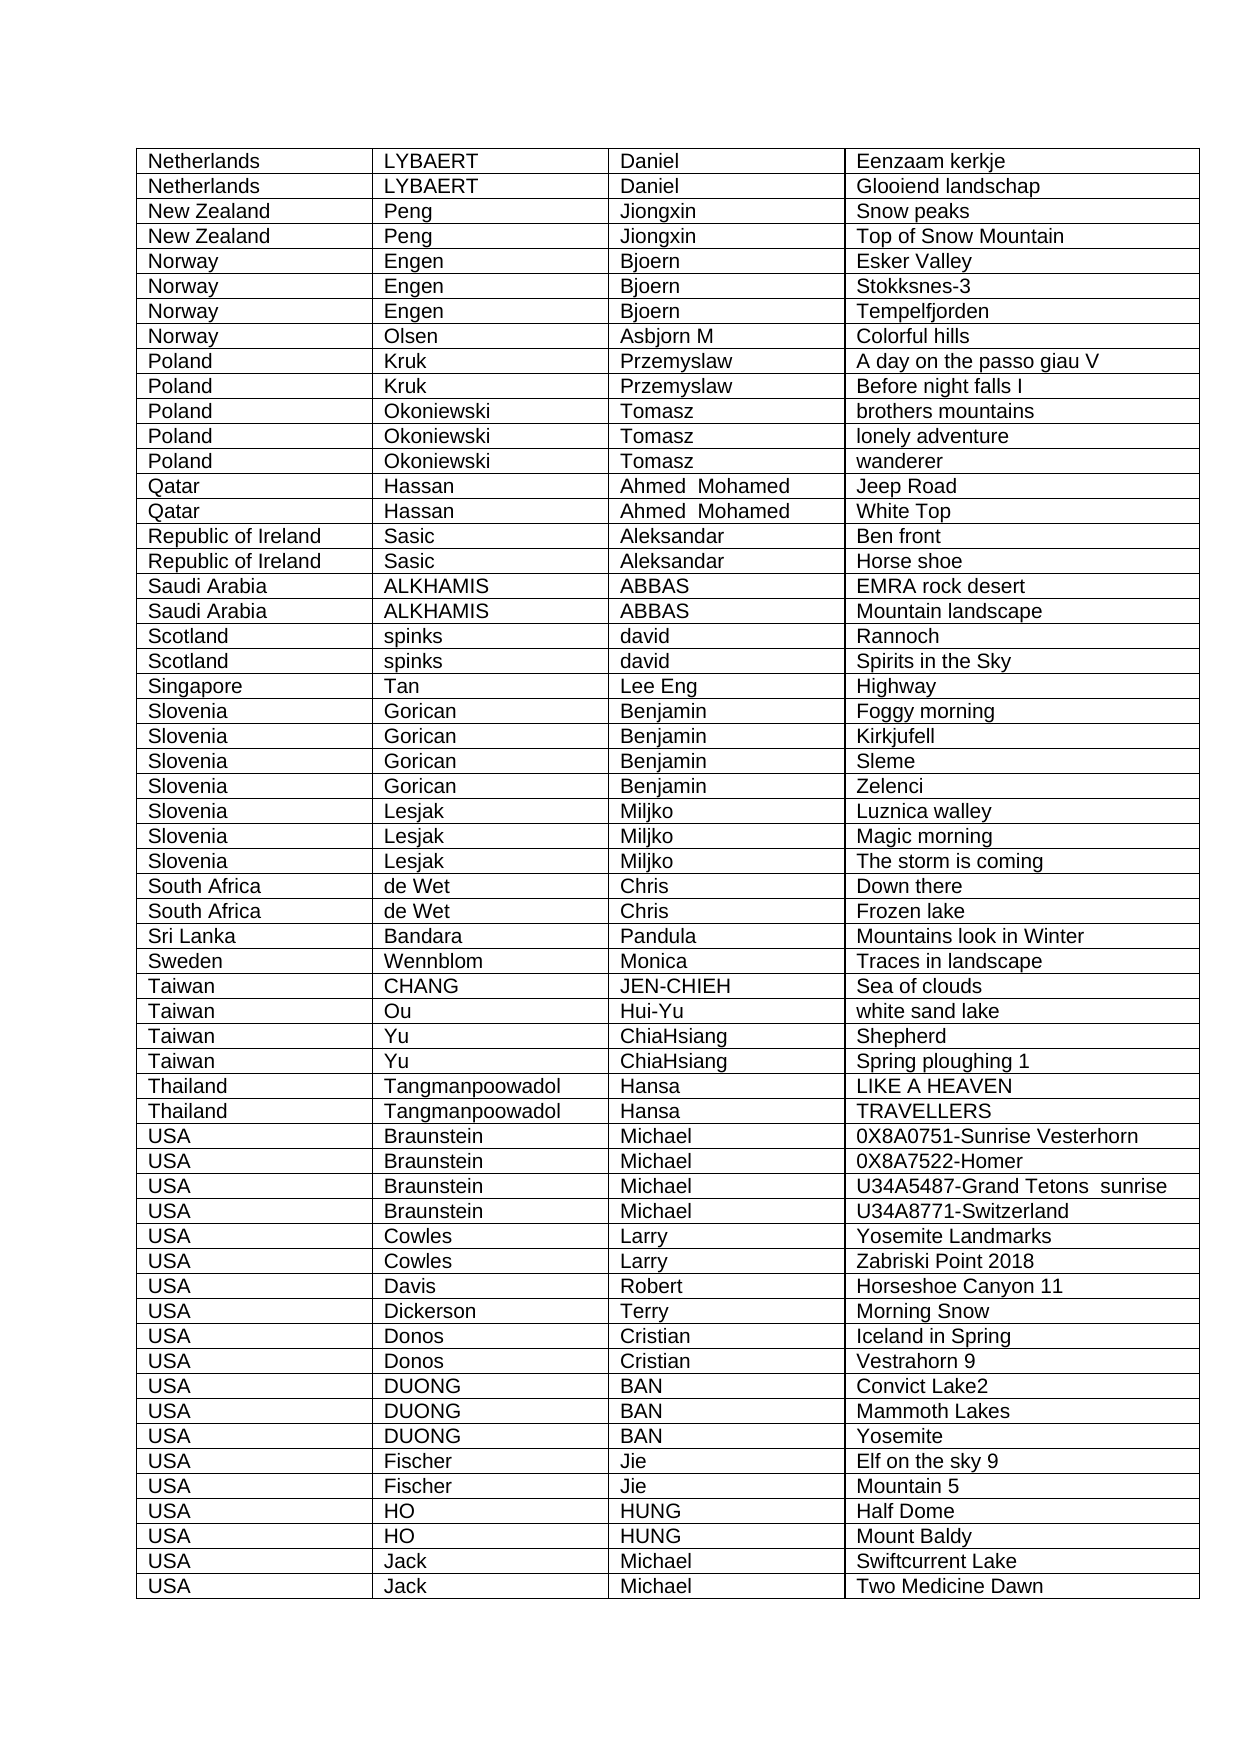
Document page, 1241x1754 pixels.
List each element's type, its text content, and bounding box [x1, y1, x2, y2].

table_cell Chris [609, 874, 844, 898]
table_cell USA [137, 1249, 372, 1273]
table_cell Okoniewski [373, 399, 608, 423]
table_cell lonely adventure [846, 424, 1199, 448]
table_cell Monica [609, 949, 844, 973]
table_cell Braunstein [373, 1174, 608, 1198]
table_cell BAN [609, 1374, 844, 1398]
table_cell Bjoern [609, 299, 844, 323]
table_cell Ou [373, 999, 608, 1023]
table_cell Sri Lanka [137, 924, 372, 948]
table_cell Slovenia [137, 699, 372, 723]
table_cell Convict Lake2 [846, 1374, 1199, 1398]
table_cell U34A8771-Switzerland [846, 1199, 1199, 1223]
table_cell Two Medicine Dawn [846, 1574, 1199, 1598]
table_cell LIKE A HEAVEN [846, 1074, 1199, 1098]
table_cell Miljko [609, 799, 844, 823]
table_cell Bandara [373, 924, 608, 948]
table_cell Poland [137, 374, 372, 398]
table_cell Tempelfjorden [846, 299, 1199, 323]
table_cell LYBAERT [373, 174, 608, 198]
table_cell Fischer [373, 1474, 608, 1498]
table_cell Spring ploughing 1 [846, 1049, 1199, 1073]
table_cell Miljko [609, 849, 844, 873]
table_cell Hansa [609, 1074, 844, 1098]
table_cell Tomasz [609, 449, 844, 473]
table_cell Rannoch [846, 624, 1199, 648]
table_cell Braunstein [373, 1124, 608, 1148]
table_cell Gorican [373, 749, 608, 773]
table_cell Olsen [373, 324, 608, 348]
table_cell Fischer [373, 1449, 608, 1473]
table_cell USA [137, 1299, 372, 1323]
table_cell Colorful hills [846, 324, 1199, 348]
table_cell USA [137, 1174, 372, 1198]
table_cell DUONG [373, 1424, 608, 1448]
table_cell USA [137, 1324, 372, 1348]
table_cell HUNG [609, 1524, 844, 1548]
table_cell brothers mountains [846, 399, 1199, 423]
table_cell Daniel [609, 174, 844, 198]
table_cell Wennblom [373, 949, 608, 973]
table_cell Braunstein [373, 1149, 608, 1173]
table_cell Hassan [373, 474, 608, 498]
table_cell Engen [373, 299, 608, 323]
table_cell Benjamin [609, 699, 844, 723]
table_cell Gorican [373, 724, 608, 748]
table_cell USA [137, 1199, 372, 1223]
table_cell Yu [373, 1024, 608, 1048]
table_cell Horseshoe Canyon 11 [846, 1274, 1199, 1298]
table_cell Esker Valley [846, 249, 1199, 273]
table_cell Michael [609, 1574, 844, 1598]
table_cell Lee Eng [609, 674, 844, 698]
table_cell Magic morning [846, 824, 1199, 848]
table_cell Norway [137, 299, 372, 323]
table_cell Scotland [137, 649, 372, 673]
table_cell USA [137, 1224, 372, 1248]
table_cell Mammoth Lakes [846, 1399, 1199, 1423]
table_cell Okoniewski [373, 449, 608, 473]
table_cell Thailand [137, 1099, 372, 1123]
table_cell Larry [609, 1224, 844, 1248]
table_cell Daniel [609, 149, 844, 173]
table_cell USA [137, 1399, 372, 1423]
table_cell Hassan [373, 499, 608, 523]
table_cell Ben front [846, 524, 1199, 548]
table_cell Kirkjufell [846, 724, 1199, 748]
table_cell Luznica walley [846, 799, 1199, 823]
table_cell South Africa [137, 874, 372, 898]
table_cell USA [137, 1449, 372, 1473]
table_cell Scotland [137, 624, 372, 648]
table_cell Engen [373, 249, 608, 273]
table_cell 0X8A0751-Sunrise Vesterhorn [846, 1124, 1199, 1148]
table_cell Lesjak [373, 799, 608, 823]
table_cell USA [137, 1424, 372, 1448]
table_cell spinks [373, 649, 608, 673]
table_cell Frozen lake [846, 899, 1199, 923]
table_cell Engen [373, 274, 608, 298]
table_cell Taiwan [137, 999, 372, 1023]
table_cell Morning Snow [846, 1299, 1199, 1323]
table_cell Jeep Road [846, 474, 1199, 498]
table_cell Slovenia [137, 724, 372, 748]
table_cell ChiaHsiang [609, 1049, 844, 1073]
table_cell Jie [609, 1474, 844, 1498]
table_cell Lesjak [373, 849, 608, 873]
table_cell Cristian [609, 1324, 844, 1348]
table_cell Netherlands [137, 149, 372, 173]
table_cell ABBAS [609, 599, 844, 623]
table_cell Tomasz [609, 424, 844, 448]
table_cell Ahmed Mohamed [609, 474, 844, 498]
table_cell Top of Snow Mountain [846, 224, 1199, 248]
table_cell Sweden [137, 949, 372, 973]
table_cell Traces in landscape [846, 949, 1199, 973]
table_cell Slovenia [137, 799, 372, 823]
table_cell Slovenia [137, 774, 372, 798]
table_cell Ahmed Mohamed [609, 499, 844, 523]
table_cell Yosemite [846, 1424, 1199, 1448]
table_cell Republic of Ireland [137, 524, 372, 548]
table_cell Michael [609, 1549, 844, 1573]
table_cell Peng [373, 224, 608, 248]
table_cell white sand lake [846, 999, 1199, 1023]
table_cell ABBAS [609, 574, 844, 598]
table_cell Before night falls I [846, 374, 1199, 398]
table_cell ALKHAMIS [373, 599, 608, 623]
table_cell TRAVELLERS [846, 1099, 1199, 1123]
table_cell Michael [609, 1124, 844, 1148]
table_cell Peng [373, 199, 608, 223]
table_cell Poland [137, 424, 372, 448]
table_cell Tangmanpoowadol [373, 1074, 608, 1098]
table_cell Sasic [373, 549, 608, 573]
table_cell Singapore [137, 674, 372, 698]
table_cell Slovenia [137, 749, 372, 773]
table_cell Norway [137, 324, 372, 348]
table_cell Eenzaam kerkje [846, 149, 1199, 173]
table_cell Swiftcurrent Lake [846, 1549, 1199, 1573]
table_cell Zabriski Point 2018 [846, 1249, 1199, 1273]
table_cell HUNG [609, 1499, 844, 1523]
table_cell Bjoern [609, 249, 844, 273]
table_cell Aleksandar [609, 549, 844, 573]
table_cell Poland [137, 449, 372, 473]
table_cell Jiongxin [609, 224, 844, 248]
table_cell Pandula [609, 924, 844, 948]
table_cell Zelenci [846, 774, 1199, 798]
table_cell DUONG [373, 1374, 608, 1398]
table_cell Larry [609, 1249, 844, 1273]
table_cell Horse shoe [846, 549, 1199, 573]
table_cell Okoniewski [373, 424, 608, 448]
table_cell USA [137, 1124, 372, 1148]
table_cell david [609, 624, 844, 648]
table_cell Chris [609, 899, 844, 923]
table_cell Benjamin [609, 749, 844, 773]
table_cell Norway [137, 249, 372, 273]
table_cell Poland [137, 399, 372, 423]
table_cell spinks [373, 624, 608, 648]
table_cell Foggy morning [846, 699, 1199, 723]
table_cell Jack [373, 1549, 608, 1573]
table_cell Slovenia [137, 824, 372, 848]
table_cell Vestrahorn 9 [846, 1349, 1199, 1373]
table_cell South Africa [137, 899, 372, 923]
table_cell USA [137, 1374, 372, 1398]
table_cell wanderer [846, 449, 1199, 473]
table_cell Asbjorn M [609, 324, 844, 348]
table_cell 0X8A7522-Homer [846, 1149, 1199, 1173]
table_cell LYBAERT [373, 149, 608, 173]
table_cell Jie [609, 1449, 844, 1473]
table_cell Przemyslaw [609, 374, 844, 398]
table_cell Mountain landscape [846, 599, 1199, 623]
table_cell Cowles [373, 1224, 608, 1248]
table_cell david [609, 649, 844, 673]
table_cell A day on the passo giau V [846, 349, 1199, 373]
table_cell Davis [373, 1274, 608, 1298]
table_cell Kruk [373, 374, 608, 398]
table_cell HO [373, 1499, 608, 1523]
table_cell Poland [137, 349, 372, 373]
table_cell BAN [609, 1399, 844, 1423]
table_cell Miljko [609, 824, 844, 848]
table_cell Spirits in the Sky [846, 649, 1199, 673]
table_cell Taiwan [137, 974, 372, 998]
table_cell USA [137, 1524, 372, 1548]
table_cell Taiwan [137, 1049, 372, 1073]
table_cell CHANG [373, 974, 608, 998]
table_cell Benjamin [609, 724, 844, 748]
table_cell de Wet [373, 899, 608, 923]
table_cell Shepherd [846, 1024, 1199, 1048]
table_cell Przemyslaw [609, 349, 844, 373]
table_cell Jack [373, 1574, 608, 1598]
table_cell ALKHAMIS [373, 574, 608, 598]
table_cell Jiongxin [609, 199, 844, 223]
table_cell Hui-Yu [609, 999, 844, 1023]
table_cell Stokksnes-3 [846, 274, 1199, 298]
table_cell Michael [609, 1199, 844, 1223]
table_cell JEN-CHIEH [609, 974, 844, 998]
table_cell USA [137, 1549, 372, 1573]
table_cell Bjoern [609, 274, 844, 298]
table_cell Michael [609, 1174, 844, 1198]
table_cell Norway [137, 274, 372, 298]
table_cell USA [137, 1499, 372, 1523]
table_cell Down there [846, 874, 1199, 898]
table_cell USA [137, 1349, 372, 1373]
table_cell HO [373, 1524, 608, 1548]
table_cell Donos [373, 1349, 608, 1373]
table_cell Iceland in Spring [846, 1324, 1199, 1348]
table_cell USA [137, 1274, 372, 1298]
table_cell Yu [373, 1049, 608, 1073]
table_cell Half Dome [846, 1499, 1199, 1523]
table_cell Kruk [373, 349, 608, 373]
table_cell Qatar [137, 474, 372, 498]
table_cell de Wet [373, 874, 608, 898]
table_cell Sea of clouds [846, 974, 1199, 998]
table_cell Cristian [609, 1349, 844, 1373]
table_cell Donos [373, 1324, 608, 1348]
table_cell Thailand [137, 1074, 372, 1098]
table_cell Qatar [137, 499, 372, 523]
table_cell Snow peaks [846, 199, 1199, 223]
table_cell Slovenia [137, 849, 372, 873]
table_cell Michael [609, 1149, 844, 1173]
table_cell ChiaHsiang [609, 1024, 844, 1048]
table_cell Mountain 5 [846, 1474, 1199, 1498]
table_cell Hansa [609, 1099, 844, 1123]
table_cell Terry [609, 1299, 844, 1323]
table_cell Cowles [373, 1249, 608, 1273]
table_cell Tomasz [609, 399, 844, 423]
table_cell Sasic [373, 524, 608, 548]
table_cell Mount Baldy [846, 1524, 1199, 1548]
table_cell Gorican [373, 699, 608, 723]
table_cell Mountains look in Winter [846, 924, 1199, 948]
table_cell Robert [609, 1274, 844, 1298]
table_cell Aleksandar [609, 524, 844, 548]
table_cell USA [137, 1574, 372, 1598]
table_cell Tangmanpoowadol [373, 1099, 608, 1123]
table_cell USA [137, 1149, 372, 1173]
table_cell New Zealand [137, 224, 372, 248]
table_cell Netherlands [137, 174, 372, 198]
table_cell Saudi Arabia [137, 574, 372, 598]
table_cell Yosemite Landmarks [846, 1224, 1199, 1248]
table_cell Glooiend landschap [846, 174, 1199, 198]
table_cell New Zealand [137, 199, 372, 223]
table_cell BAN [609, 1424, 844, 1448]
table_cell Braunstein [373, 1199, 608, 1223]
table_cell White Top [846, 499, 1199, 523]
table_cell USA [137, 1474, 372, 1498]
table_cell Sleme [846, 749, 1199, 773]
table_cell Dickerson [373, 1299, 608, 1323]
table_cell Highway [846, 674, 1199, 698]
table_cell DUONG [373, 1399, 608, 1423]
table_cell Republic of Ireland [137, 549, 372, 573]
table_cell Elf on the sky 9 [846, 1449, 1199, 1473]
table_cell Saudi Arabia [137, 599, 372, 623]
table_cell Tan [373, 674, 608, 698]
table_cell The storm is coming [846, 849, 1199, 873]
table_cell Benjamin [609, 774, 844, 798]
table_cell EMRA rock desert [846, 574, 1199, 598]
table_cell Lesjak [373, 824, 608, 848]
table_cell Taiwan [137, 1024, 372, 1048]
table_cell Gorican [373, 774, 608, 798]
table_cell U34A5487-Grand Tetons sunrise [846, 1174, 1199, 1198]
